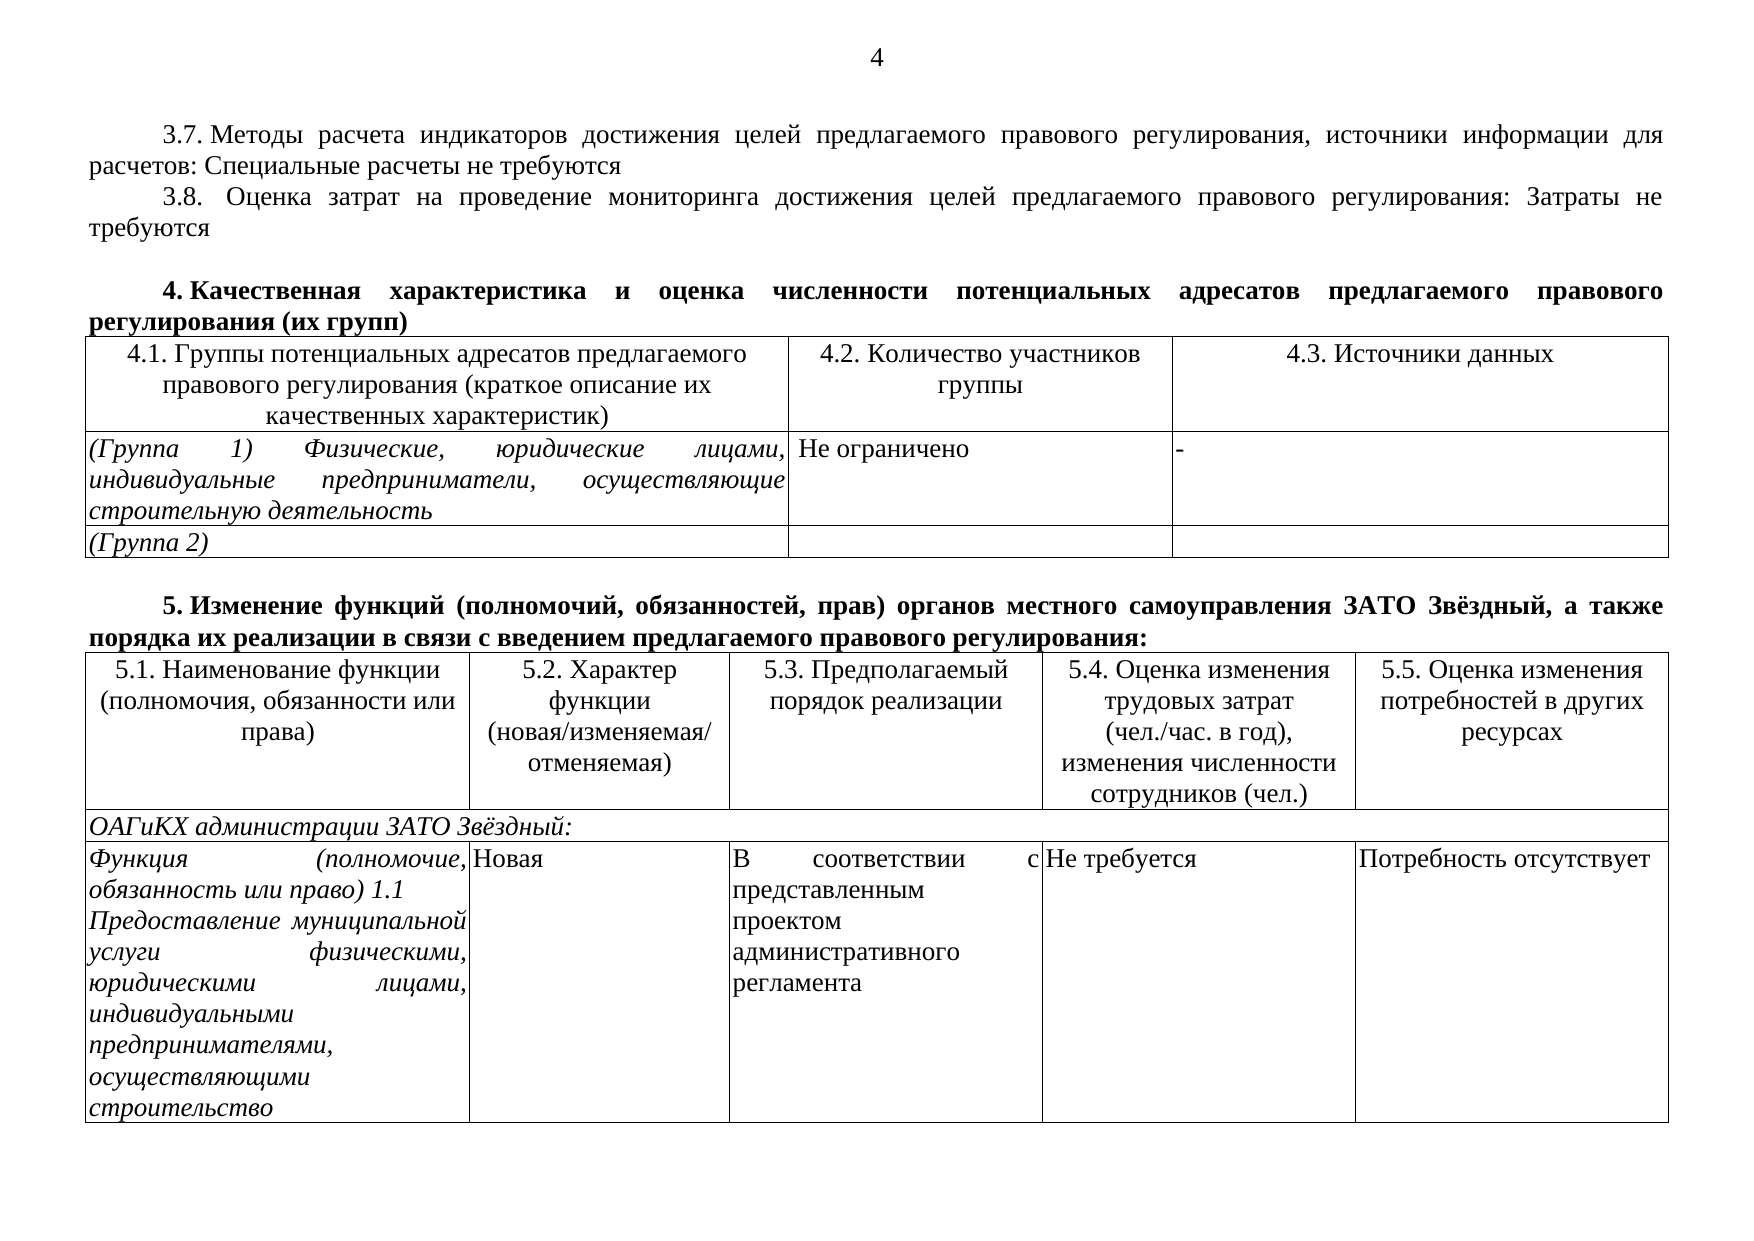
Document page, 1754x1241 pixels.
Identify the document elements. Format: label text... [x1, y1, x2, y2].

table_cell - [1173, 432, 1668, 525]
table_cell Не требуется [1043, 842, 1355, 1122]
text 3.8. Оценка затрат на проведение мониторинга достижения целей предлагаемого правового регулирования: Затраты не требуются [89, 180, 1665, 243]
table_header 4.2. Количество участников группы [789, 337, 1172, 431]
table_header 5.2. Характер функции (новая/изменяемая/ отменяемая) [470, 653, 729, 808]
table_header 4.3. Источники данных [1173, 337, 1668, 431]
table_cell [1173, 526, 1668, 557]
table_header 5.5. Оценка изменения потребностей в других ресурсах [1356, 653, 1668, 808]
text 4. Качественная характеристика и оценка численности потенциальных адресатов предлагаемого правового регулирования (их групп) [89, 274, 1665, 336]
table_cell Не ограничено [789, 432, 1172, 525]
table_cell (Группа 1) Физические, юридические лицами, индивидуальные предприниматели, осуществляющие строительную деятельность [86, 432, 788, 525]
table_cell В соответствии с представленным проектом административного регламента [730, 842, 1042, 1122]
table_cell (Группа 2) [86, 526, 788, 557]
table_header 4.1. Группы потенциальных адресатов предлагаемого правового регулирования (краткое описание их качественных характеристик) [86, 337, 788, 431]
table_header 5.1. Наименование функции (полномочия, обязанности или права) [86, 653, 469, 808]
table_cell Функция (полномочие, обязанность или право) 1.1 Предоставление муниципальной услуги физическими, юридическими лицами, индивидуальными предпринимателями, осуществляющими строительство [86, 842, 469, 1122]
table_header 5.4. Оценка изменения трудовых затрат (чел./час. в год), изменения численности сотрудников (чел.) [1043, 653, 1355, 808]
text 3.7. Методы расчета индикаторов достижения целей предлагаемого правового регулирования, источники информации для расчетов: Специальные расчеты не требуются [89, 118, 1665, 180]
text 5. Изменение функций (полномочий, обязанностей, прав) органов местного самоуправления ЗАТО Звёздный, а также порядка их реализации в связи с введением предлагаемого правового регулирования: [89, 589, 1665, 652]
table_cell Потребность отсутствует [1356, 842, 1668, 1122]
table_cell [789, 526, 1172, 557]
table_cell Новая [470, 842, 729, 1122]
table_header 5.3. Предполагаемый порядок реализации [730, 653, 1042, 808]
table_cell ОАГиКХ администрации ЗАТО Звёздный: [86, 810, 1668, 841]
